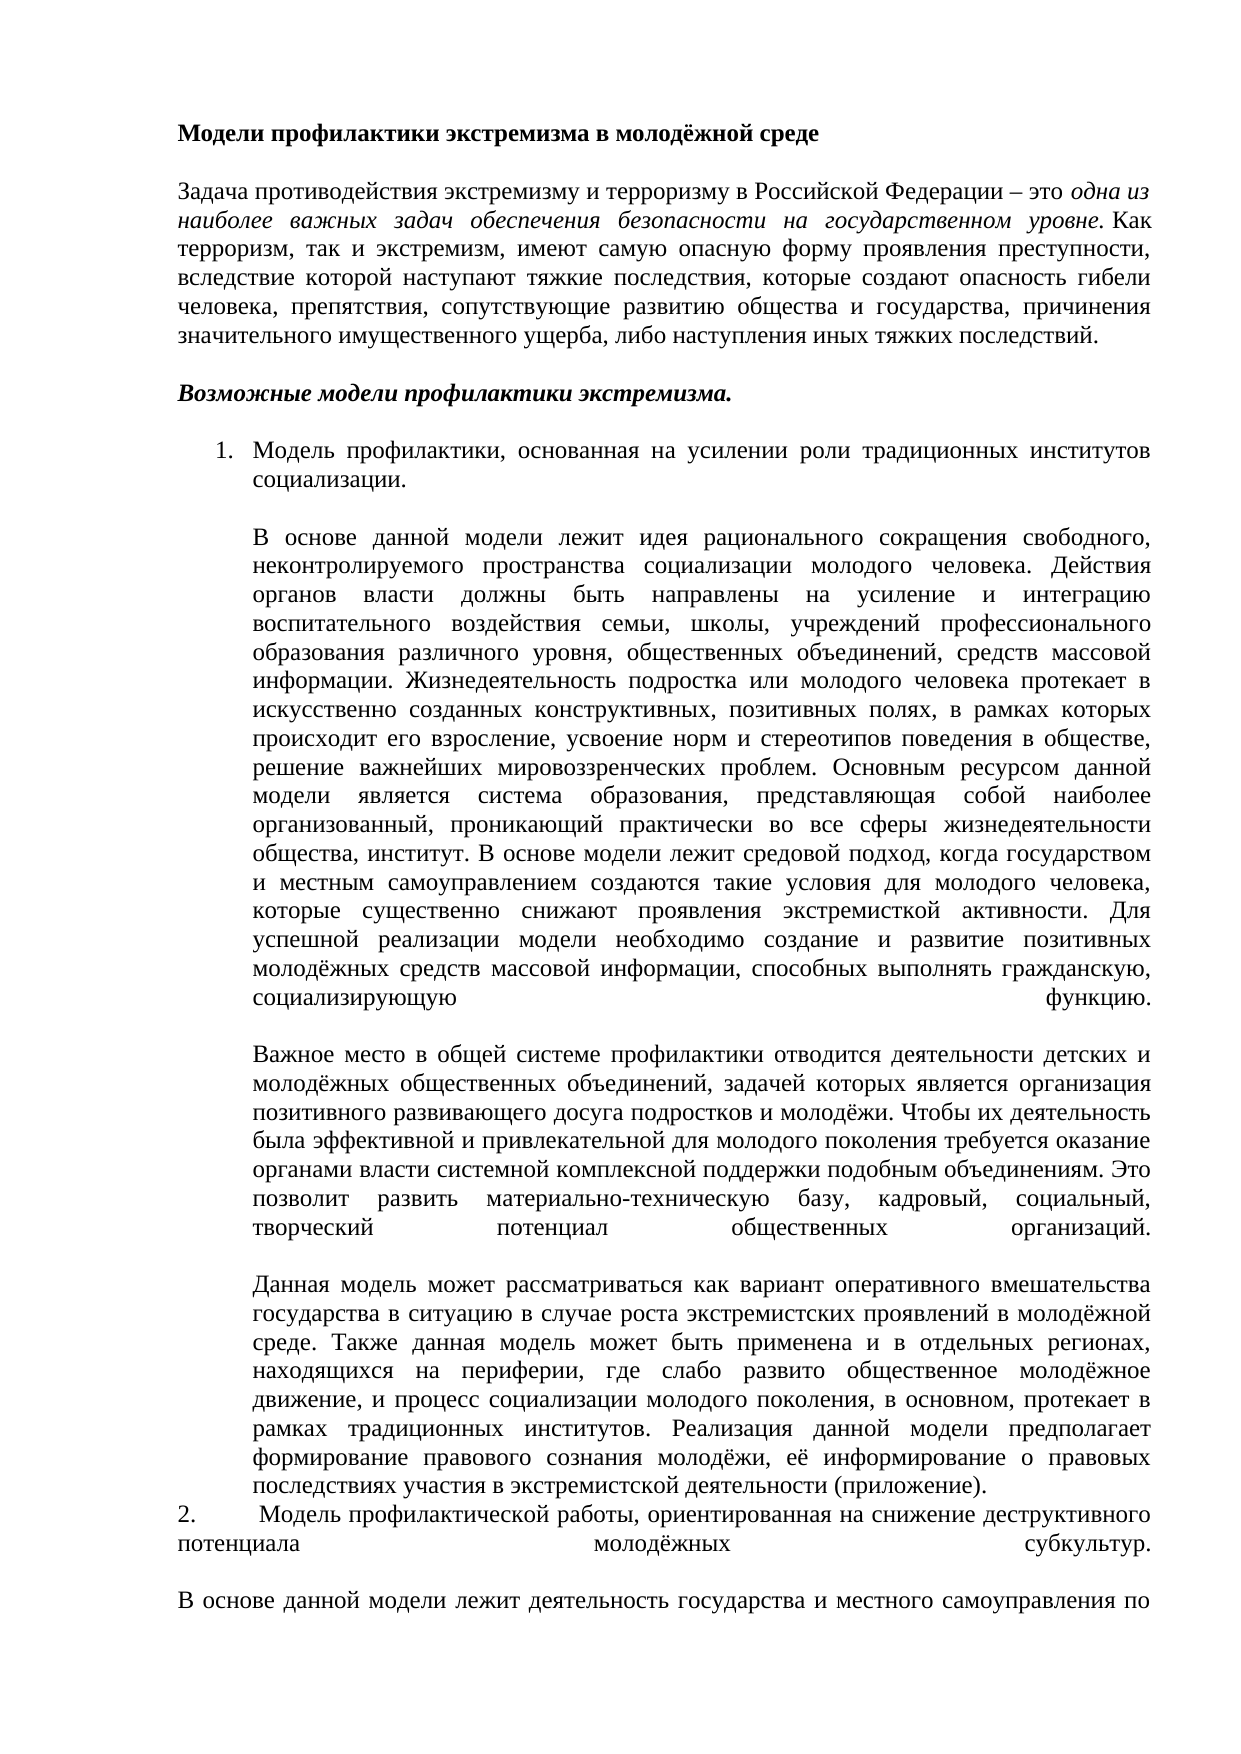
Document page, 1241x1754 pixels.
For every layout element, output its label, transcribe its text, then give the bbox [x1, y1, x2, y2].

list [177, 1499, 1152, 1614]
text Задача противодействия экстремизму и терроризму в Российской Федерации – это одна из наиболее важных задач обеспечения безопасности на государственном уровне. Как терроризм, так и экстремизм, имеют самую опасную форму проявления преступности, вследствие которой наступают тяжкие последствия, которые создают опасность гибели человека, препятствия, сопутствующие развитию общества и государства, причинения значительного имущественного ущерба, либо наступления иных тяжких последствий. [177, 176, 1152, 348]
text Возможные модели профилактики экстремизма. [177, 378, 1152, 406]
list Модель профилактики, основанная на усилении роли традиционных институтов социализации. В основе данной модели лежит идея рационального сокращения свободного, неконтролируемого пространства социализации молодого человека. Действия органов власти должны быть направлены на усиление и интеграцию воспитательного воздействия семьи, школы, учреждений профессионального образования различного уровня, общественных объединений, средств массовой информации. Жизнедеятельность подростка или молодого человека протекает в искусственно созданных конструктивных, позитивных полях, в рамках которых происходит его взросление, усвоение норм и стереотипов поведения в обществе, решение важнейших мировоззренческих проблем. Основным ресурсом данной модели является система образования, представляющая собой наиболее организованный, проникающий практически во все сферы жизнедеятельности общества, институт. В основе модели лежит средовой подход, когда государством и местным самоуправлением создаются такие условия для молодого человека, которые существенно снижают проявления экстремисткой активности. Для успешной реализации модели необходимо создание и развитие позитивных молодёжных средств массовой информации, способных выполнять гражданскую, социализирующую функцию. Важное место в общей системе профилактики отводится деятельности детских и молодёжных общественных объединений, задачей которых является организация позитивного развивающего досуга подростков и молодёжи. Чтобы их деятельность была эффективной и привлекательной для молодого поколения требуется оказание органами власти системной комплексной поддержки подобным объединениям. Это позволит развить материально-техническую базу, кадровый, социальный, творческий потенциал общественных организаций. Данная модель может рассматриваться как вариант оперативного вмешательства государства в ситуацию в случае роста экстремистских проявлений в молодёжной среде. Также данная модель может быть применена и в отдельных регионах, находящихся на периферии, где слабо развито общественное молодёжное движение, и процесс социализации молодого поколения, в основном, протекает в рамках традиционных институтов. Реализация данной модели предполагает формирование правового сознания молодёжи, её информирование о правовых последствиях участия в экстремистской деятельности (приложение). [215, 436, 1152, 1499]
text Модели профилактики экстремизма в молодёжной среде [177, 118, 1152, 147]
